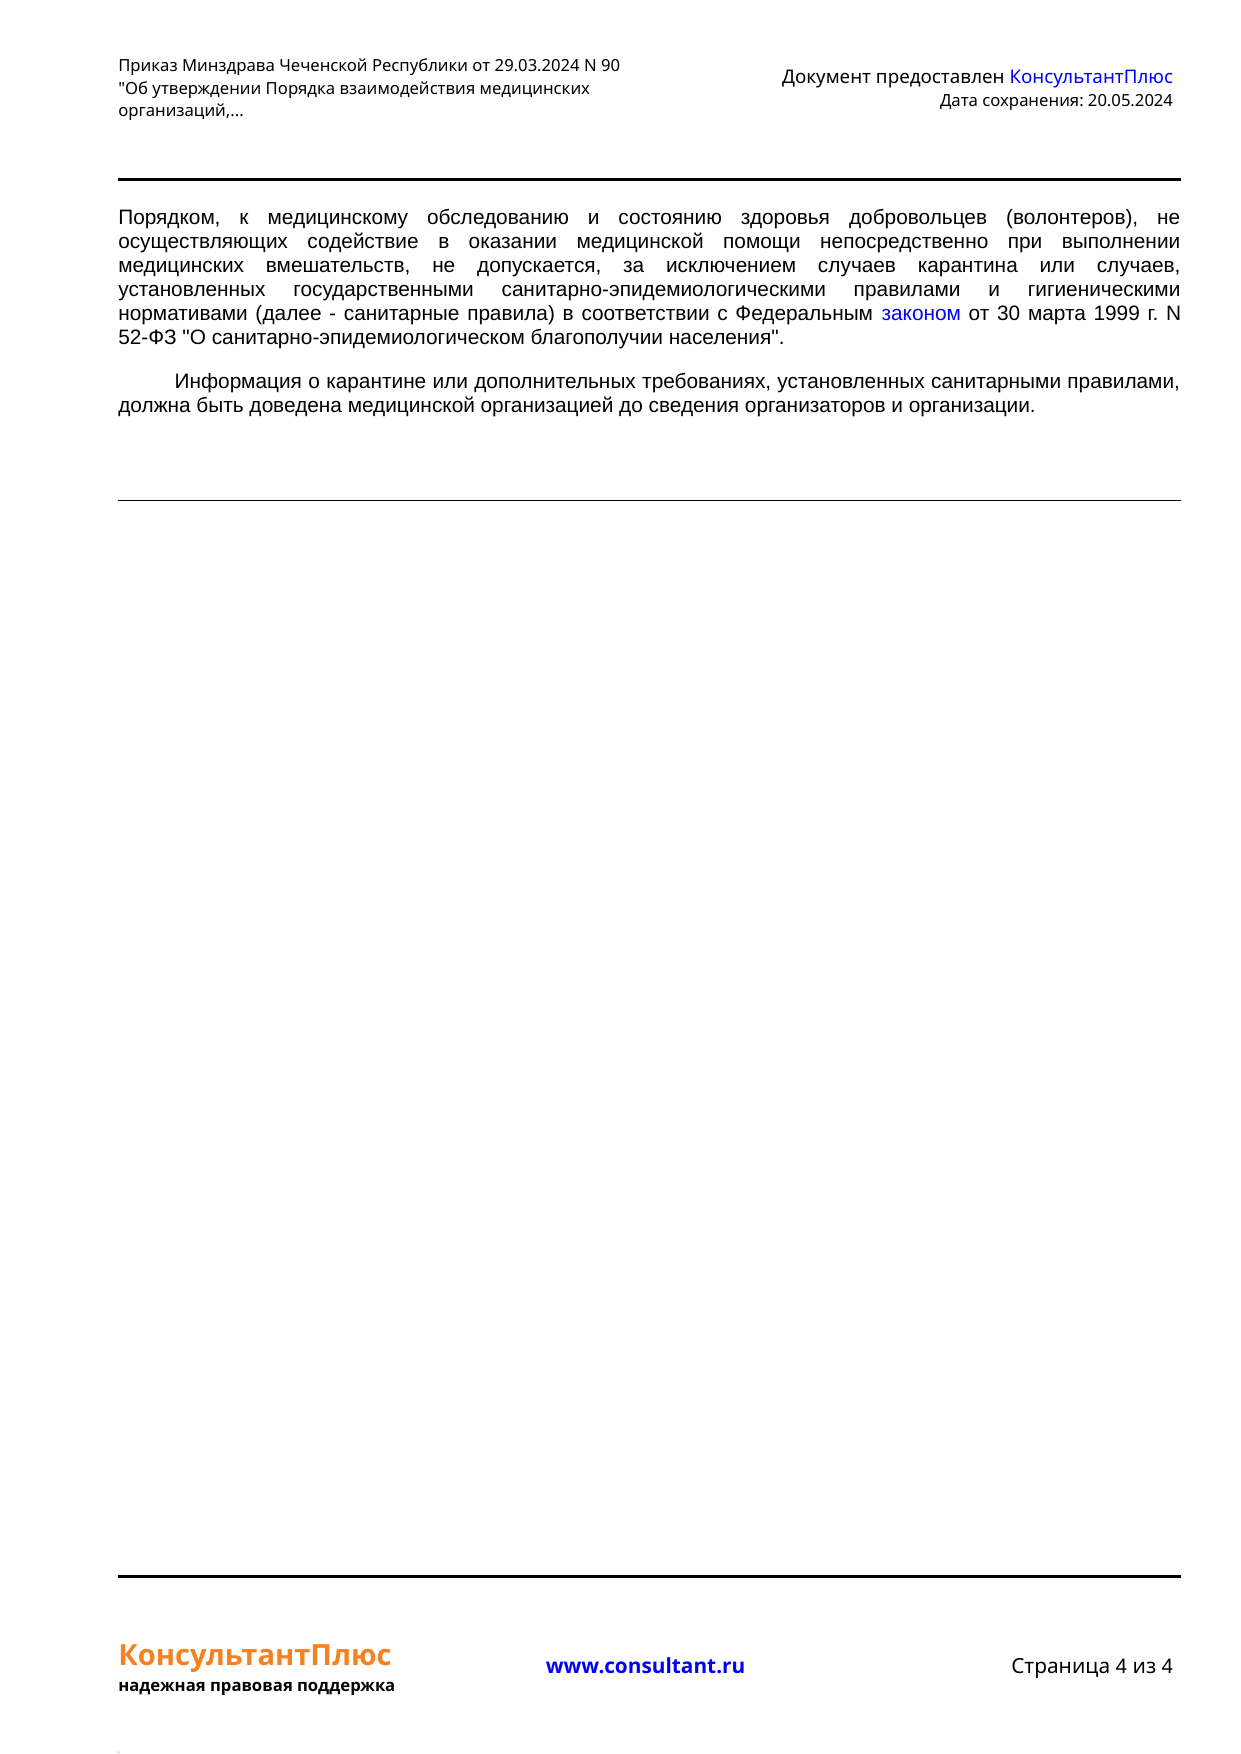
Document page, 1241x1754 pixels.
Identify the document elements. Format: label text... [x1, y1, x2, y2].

text Информация о карантине или дополнительных требованиях, установленных санитарными правилами, должна быть доведена медицинской организацией до сведения организаторов и организации. [118, 369, 1181, 417]
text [118, 205, 1181, 348]
